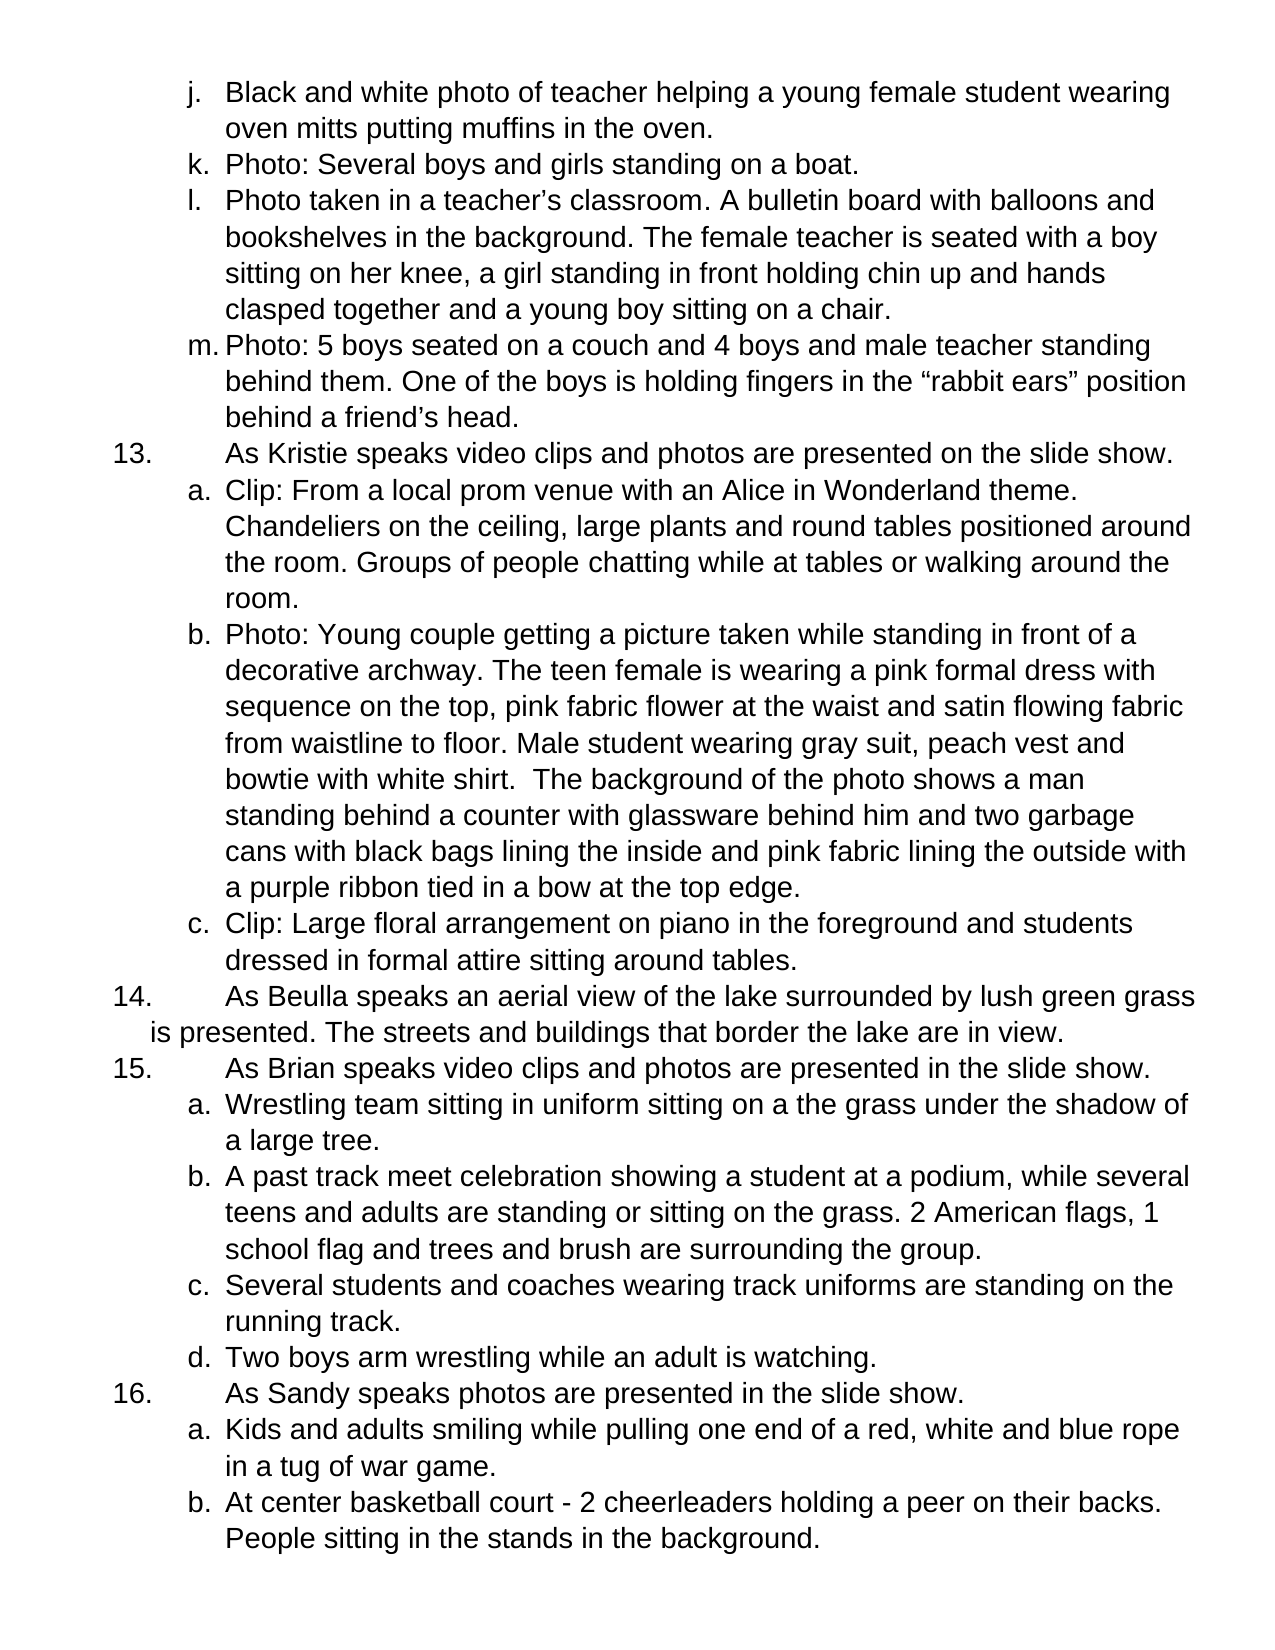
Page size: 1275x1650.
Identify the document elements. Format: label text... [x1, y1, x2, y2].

list Several students and coaches wearing track uniforms are standing on the running track. [187, 1268, 1200, 1337]
list As Sandy speaks photos are presented in the slide show. [112, 1376, 1200, 1410]
list Photo: Several boys and girls standing on a boat. [187, 147, 1200, 181]
list Kids and adults smiling while pulling one end of a red, white and blue rope in a tug of war game. [187, 1412, 1200, 1482]
list At center basketball court - 2 cheerleaders holding a peer on their backs. People sitting in the stands in the background. [187, 1485, 1200, 1554]
list Black and white photo of teacher helping a young female student wearing oven mitts putting muffins in the oven. [187, 75, 1200, 145]
list As Brian speaks video clips and photos are presented in the slide show. [112, 1051, 1200, 1084]
list Wrestling team sitting in uniform sitting on a the grass under the shadow of a large tree. [187, 1087, 1200, 1157]
list Clip: From a local prom venue with an Alice in Wonderland theme. Chandeliers on the ceiling, large plants and round tables positioned around the room. Groups of people chatting while at tables or walking around the room. [187, 473, 1200, 614]
list As Beulla speaks an aerial view of the lake surrounded by lush green grass is presented. The streets and buildings that border the lake are in view. [112, 979, 1200, 1048]
list Two boys arm wrestling while an adult is watching. [187, 1340, 1200, 1374]
list A past track meet celebration showing a student at a podium, while several teens and adults are standing or sitting on the grass. 2 American flags, 1 school flag and trees and brush are surrounding the group. [187, 1159, 1200, 1265]
list Photo taken in a teacher’s classroom. A bulletin board with balloons and bookshelves in the background. The female teacher is seated with a boy sitting on her knee, a girl standing in front holding chin up and hands clasped together and a young boy sitting on a chair. [187, 183, 1200, 325]
list Photo: Young couple getting a picture taken while standing in front of a decorative archway. The teen female is wearing a pink formal dress with sequence on the top, pink fabric flower at the waist and satin flowing fabric from waistline to floor. Male student wearing gray suit, peach vest and bowtie with white shirt. The background of the photo shows a man standing behind a counter with glassware behind him and two garbage cans with black bags lining the inside and pink fabric lining the outside with a purple ribbon tied in a bow at the top edge. [187, 617, 1200, 904]
list Photo: 5 boys seated on a couch and 4 boys and male teacher standing behind them. One of the boys is holding fingers in the “rabbit ears” position behind a friend’s head. [187, 328, 1200, 434]
list As Kristie speaks video clips and photos are presented on the slide show. [112, 436, 1200, 470]
list Clip: Large floral arrangement on piano in the foreground and students dressed in formal attire sitting around tables. [187, 906, 1200, 976]
